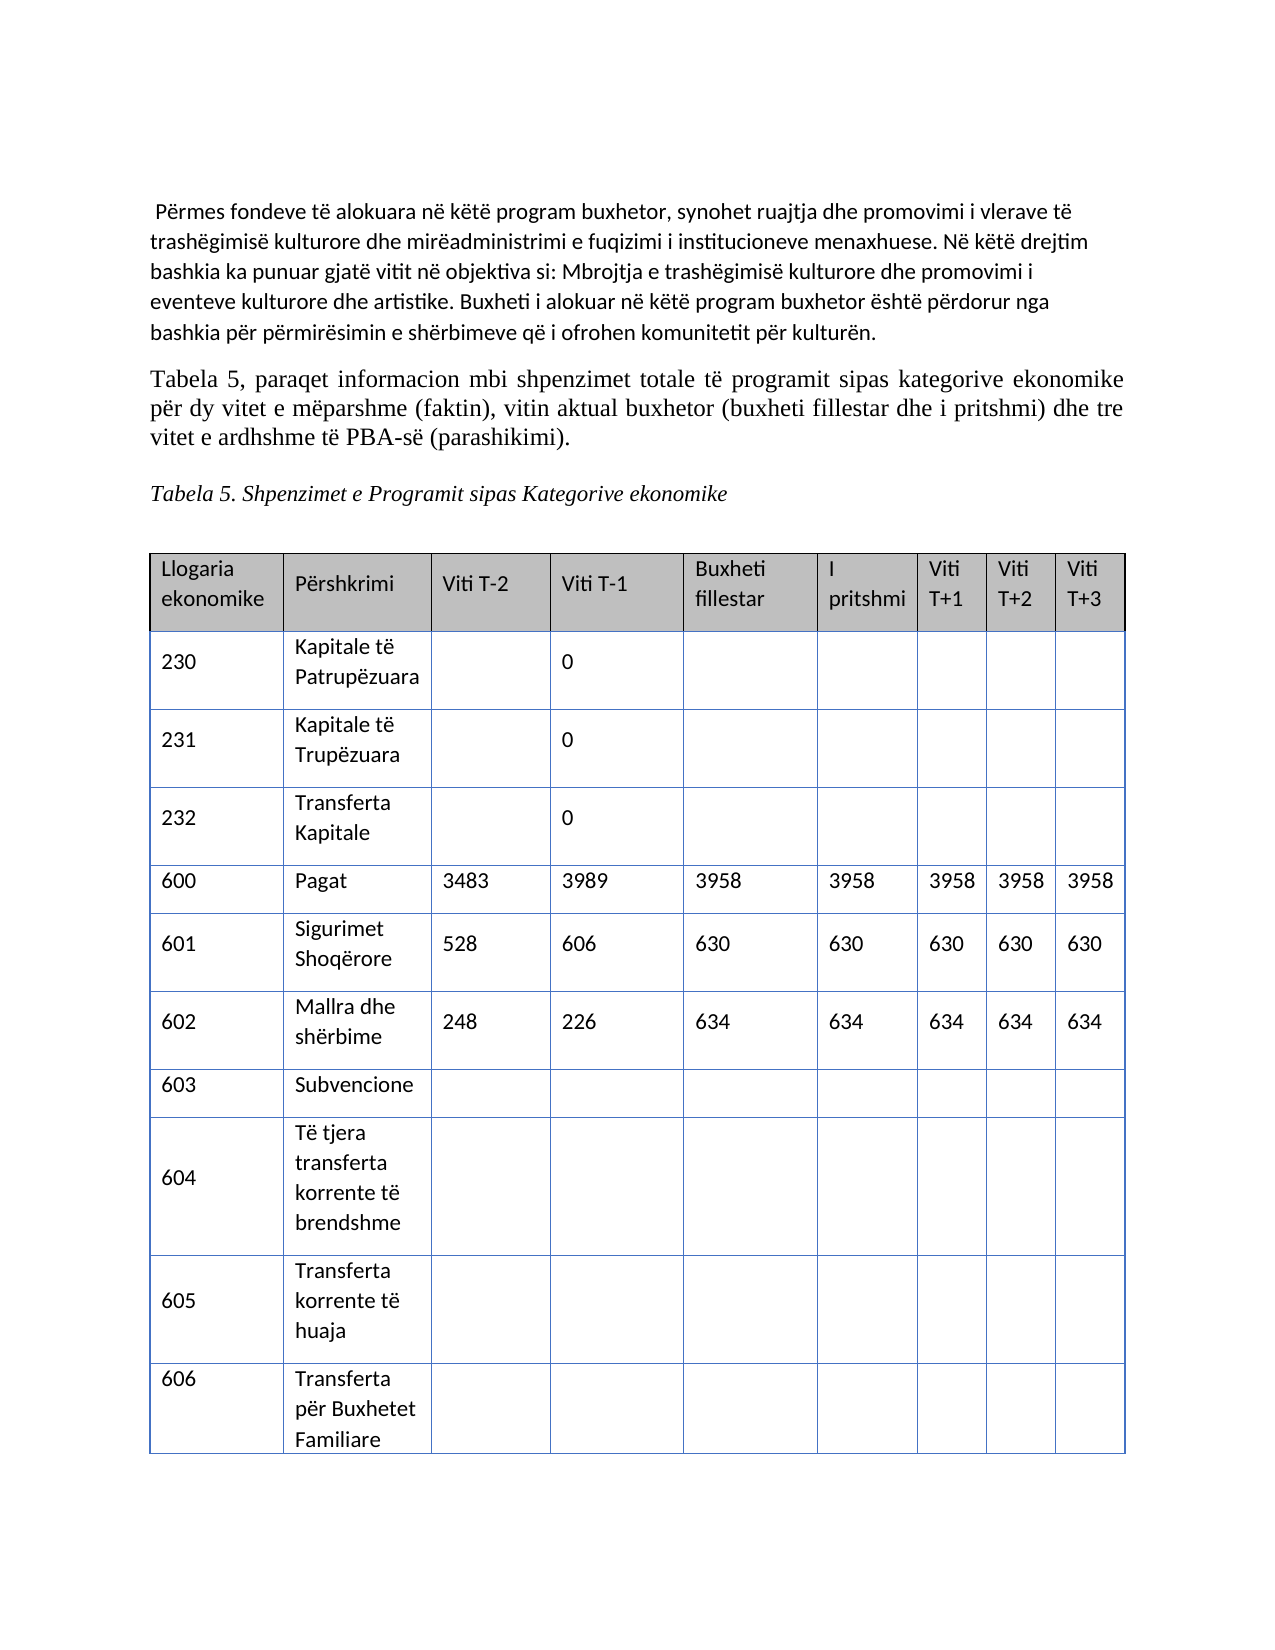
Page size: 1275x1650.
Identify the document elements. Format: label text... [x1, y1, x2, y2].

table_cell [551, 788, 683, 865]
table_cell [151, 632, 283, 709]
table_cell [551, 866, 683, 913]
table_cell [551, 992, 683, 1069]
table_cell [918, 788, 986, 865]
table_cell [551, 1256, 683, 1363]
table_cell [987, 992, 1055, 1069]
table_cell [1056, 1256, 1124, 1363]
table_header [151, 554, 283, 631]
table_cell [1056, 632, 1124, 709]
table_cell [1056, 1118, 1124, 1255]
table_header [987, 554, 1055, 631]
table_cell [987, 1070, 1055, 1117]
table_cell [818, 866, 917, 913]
text Tabela 5, paraqet informacion mbi shpenzimet totale të programit sipas kategorive ekonomike për dy vitet e mëparshme (faktin), vitin aktual buxhetor (buxheti fillestar dhe i pritshmi) dhe tre vitet e ardhshme të PBA-së (parashikimi). [150, 364, 1125, 451]
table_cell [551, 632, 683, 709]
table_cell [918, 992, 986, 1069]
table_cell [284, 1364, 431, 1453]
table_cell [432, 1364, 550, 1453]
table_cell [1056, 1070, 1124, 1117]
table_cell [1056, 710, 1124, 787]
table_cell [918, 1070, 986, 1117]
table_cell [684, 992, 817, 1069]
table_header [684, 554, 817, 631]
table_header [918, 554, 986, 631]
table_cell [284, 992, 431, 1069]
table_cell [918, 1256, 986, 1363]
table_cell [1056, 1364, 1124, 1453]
text Përmes fondeve të alokuara në këtë program buxhetor, synohet ruajtja dhe promovimi i vlerave të trashëgimisë kulturore dhe mirëadministrimi e fuqizimi i institucioneve menaxhuese. Në këtë drejtim bashkia ka punuar gjatë vitit në objektiva si: Mbrojtja e trashëgimisë kulturore dhe promovimi i eventeve kulturore dhe artistike. Buxheti i alokuar në këtë program buxhetor është përdorur nga bashkia për përmirësimin e shërbimeve që i ofrohen komunitetit për kulturën. [150, 197, 1125, 346]
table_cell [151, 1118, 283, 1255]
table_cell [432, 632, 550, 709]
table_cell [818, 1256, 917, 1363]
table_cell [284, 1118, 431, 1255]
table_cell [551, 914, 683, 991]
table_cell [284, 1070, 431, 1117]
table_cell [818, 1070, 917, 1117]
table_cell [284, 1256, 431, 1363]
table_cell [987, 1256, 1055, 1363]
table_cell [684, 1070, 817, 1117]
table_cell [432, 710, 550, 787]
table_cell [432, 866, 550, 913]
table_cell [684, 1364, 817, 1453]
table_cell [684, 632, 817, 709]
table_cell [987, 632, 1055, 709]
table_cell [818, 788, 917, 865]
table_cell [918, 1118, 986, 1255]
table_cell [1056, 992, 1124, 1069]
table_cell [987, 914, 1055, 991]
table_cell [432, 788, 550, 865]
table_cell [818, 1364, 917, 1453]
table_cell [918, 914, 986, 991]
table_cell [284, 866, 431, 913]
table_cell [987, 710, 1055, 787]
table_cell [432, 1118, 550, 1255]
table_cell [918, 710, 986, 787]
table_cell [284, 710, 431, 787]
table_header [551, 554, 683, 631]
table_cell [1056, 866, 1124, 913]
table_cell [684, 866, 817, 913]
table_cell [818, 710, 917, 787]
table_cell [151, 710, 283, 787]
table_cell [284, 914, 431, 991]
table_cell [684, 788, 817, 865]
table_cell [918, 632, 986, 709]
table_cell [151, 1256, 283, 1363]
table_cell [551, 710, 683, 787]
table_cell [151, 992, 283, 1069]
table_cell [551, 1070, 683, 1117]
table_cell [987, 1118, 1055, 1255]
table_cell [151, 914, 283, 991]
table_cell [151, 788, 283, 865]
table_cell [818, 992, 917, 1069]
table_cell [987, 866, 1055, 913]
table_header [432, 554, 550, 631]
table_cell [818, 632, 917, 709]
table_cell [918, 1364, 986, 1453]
list Tabela 5. Shpenzimet e Programit sipas Kategorive ekonomike [150, 479, 1125, 506]
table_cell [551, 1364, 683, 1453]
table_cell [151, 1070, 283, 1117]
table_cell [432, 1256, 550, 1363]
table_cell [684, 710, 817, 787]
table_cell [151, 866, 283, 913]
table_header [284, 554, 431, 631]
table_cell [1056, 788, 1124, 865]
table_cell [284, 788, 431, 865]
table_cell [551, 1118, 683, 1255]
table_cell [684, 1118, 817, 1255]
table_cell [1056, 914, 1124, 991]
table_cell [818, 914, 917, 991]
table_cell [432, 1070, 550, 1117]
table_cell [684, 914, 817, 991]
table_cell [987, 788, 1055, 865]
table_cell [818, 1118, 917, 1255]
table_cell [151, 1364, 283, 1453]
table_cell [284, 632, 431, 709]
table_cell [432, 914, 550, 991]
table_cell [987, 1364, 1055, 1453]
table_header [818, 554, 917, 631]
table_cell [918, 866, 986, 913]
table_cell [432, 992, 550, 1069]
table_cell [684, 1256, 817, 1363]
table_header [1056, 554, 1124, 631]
